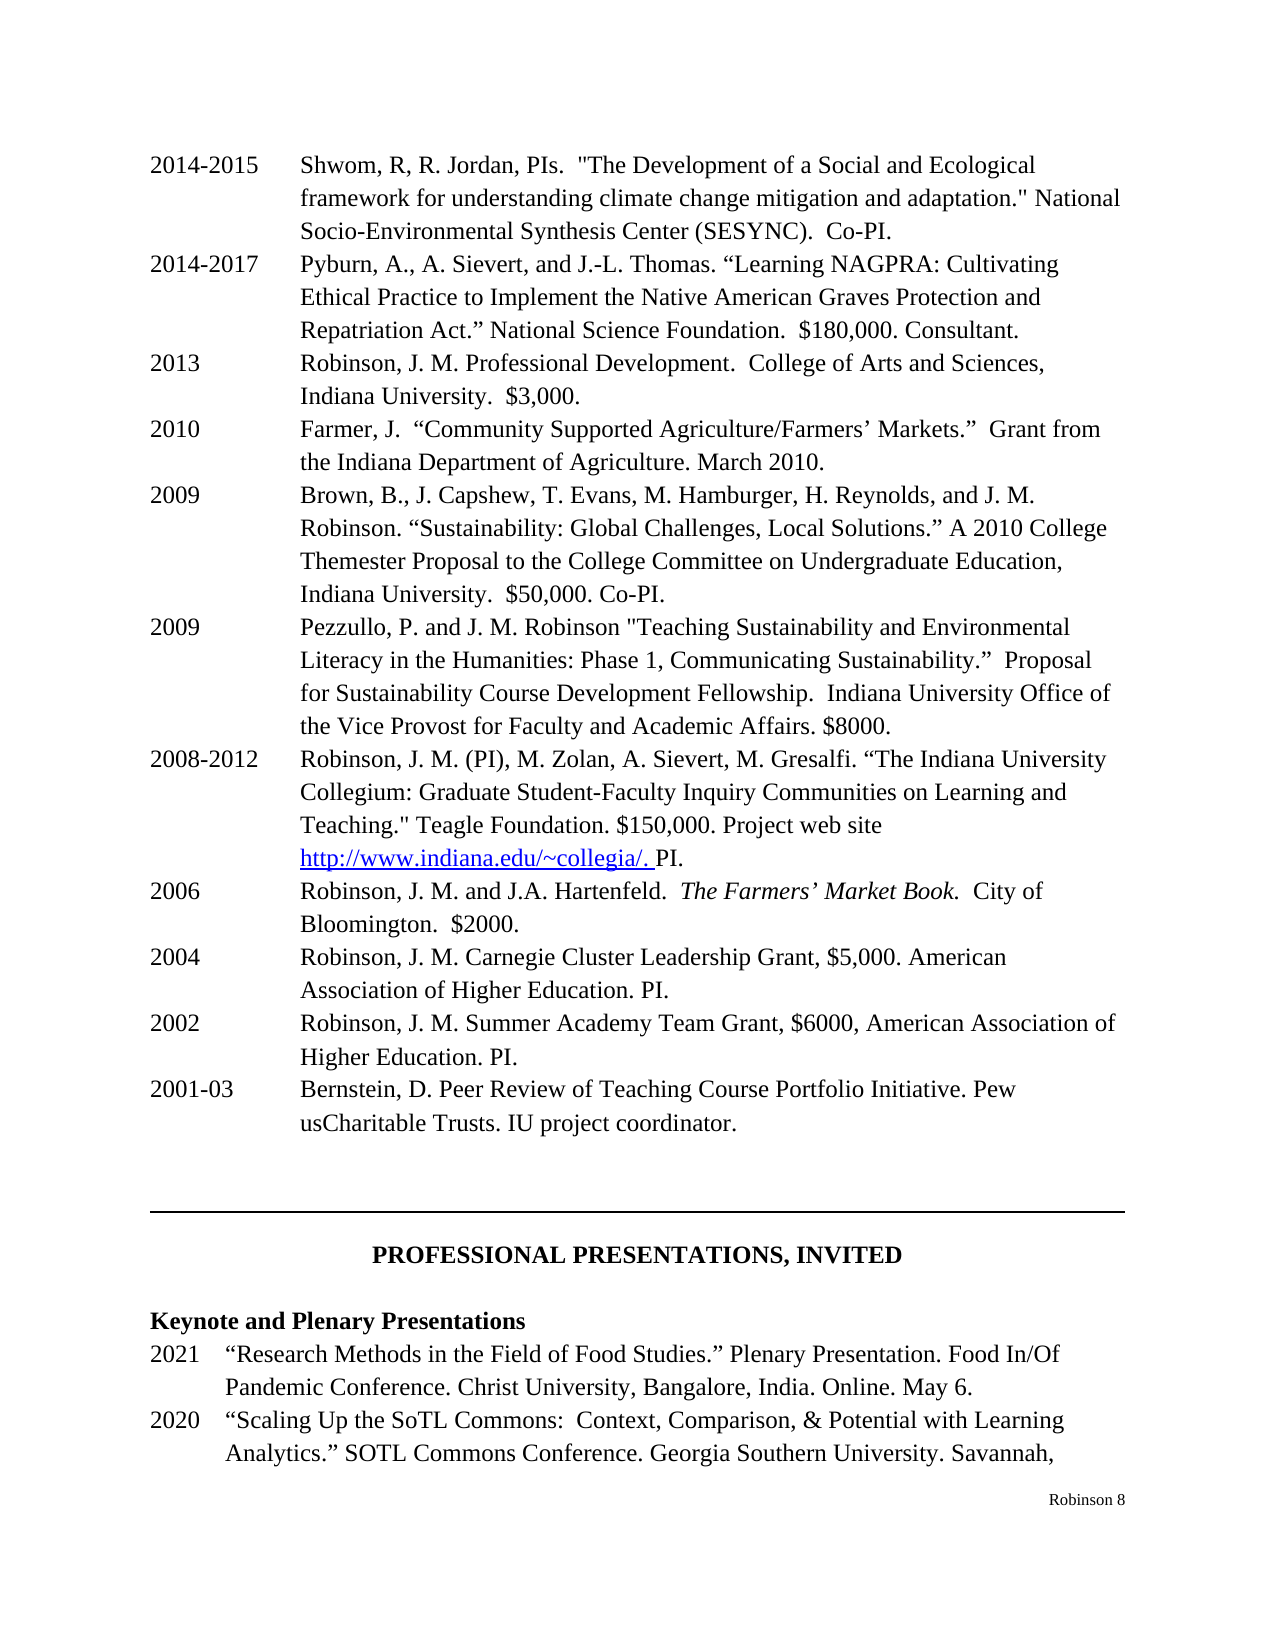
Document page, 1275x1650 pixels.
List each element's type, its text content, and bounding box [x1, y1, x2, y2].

text 2013 Robinson, J. M. Professional Development. College of Arts and Sciences, Indiana University. $3,000. [150, 348, 1125, 410]
text 2001-03 Bernstein, D. Peer Review of Teaching Course Portfolio Initiative. Pew usCharitable Trusts. IU project coordinator. [150, 1074, 1125, 1136]
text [150, 1405, 1125, 1467]
text 2014-2015 Shwom, R, R. Jordan, PIs. "The Development of a Social and Ecological framework for understanding climate change mitigation and adaptation." National Socio-Environmental Synthesis Center (SESYNC). Co-PI. [150, 150, 1125, 245]
text Keynote and Plenary Presentations [150, 1306, 1125, 1334]
text 2009 Pezzullo, P. and J. M. Robinson "Teaching Sustainability and Environmental Literacy in the Humanities: Phase 1, Communicating Sustainability.” Proposal for Sustainability Course Development Fellowship. Indiana University Office of the Vice Provost for Faculty and Academic Affairs. $8000. [150, 612, 1125, 740]
text 2021 “Research Methods in the Field of Food Studies.” Plenary Presentation. Food In/Of Pandemic Conference. Christ University, Bangalore, India. Online. May 6. [150, 1339, 1125, 1401]
text 2008-2012 Robinson, J. M. (PI), M. Zolan, A. Sievert, M. Gresalfi. “The Indiana University Collegium: Graduate Student-Faculty Inquiry Communities on Learning and Teaching." Teagle Foundation. $150,000. Project web site http://www.indiana.edu/~collegia/. PI. [150, 744, 1125, 872]
text 2014-2017 Pyburn, A., A. Sievert, and J.-L. Thomas. “Learning NAGPRA: Cultivating Ethical Practice to Implement the Native American Graves Protection and Repatriation Act.” National Science Foundation. $180,000. Consultant. [150, 249, 1125, 344]
text 2004 Robinson, J. M. Carnegie Cluster Leadership Grant, $5,000. American Association of Higher Education. PI. [150, 942, 1125, 1004]
text 2010 Farmer, J. “Community Supported Agriculture/Farmers’ Markets.” Grant from the Indiana Department of Agriculture. March 2010. [150, 414, 1125, 476]
text Professional Presentations, Invited [150, 1240, 1125, 1268]
text 2006 Robinson, J. M. and J.A. Hartenfeld. The Farmers’ Market Book. City of Bloomington. $2000. [150, 876, 1125, 938]
text 2002 Robinson, J. M. Summer Academy Team Grant, $6000, American Association of Higher Education. PI. [150, 1008, 1153, 1070]
text 2009 Brown, B., J. Capshew, T. Evans, M. Hamburger, H. Reynolds, and J. M. Robinson. “Sustainability: Global Challenges, Local Solutions.” A 2010 College Themester Proposal to the College Committee on Undergraduate Education, Indiana University. $50,000. Co-PI. [150, 480, 1125, 608]
